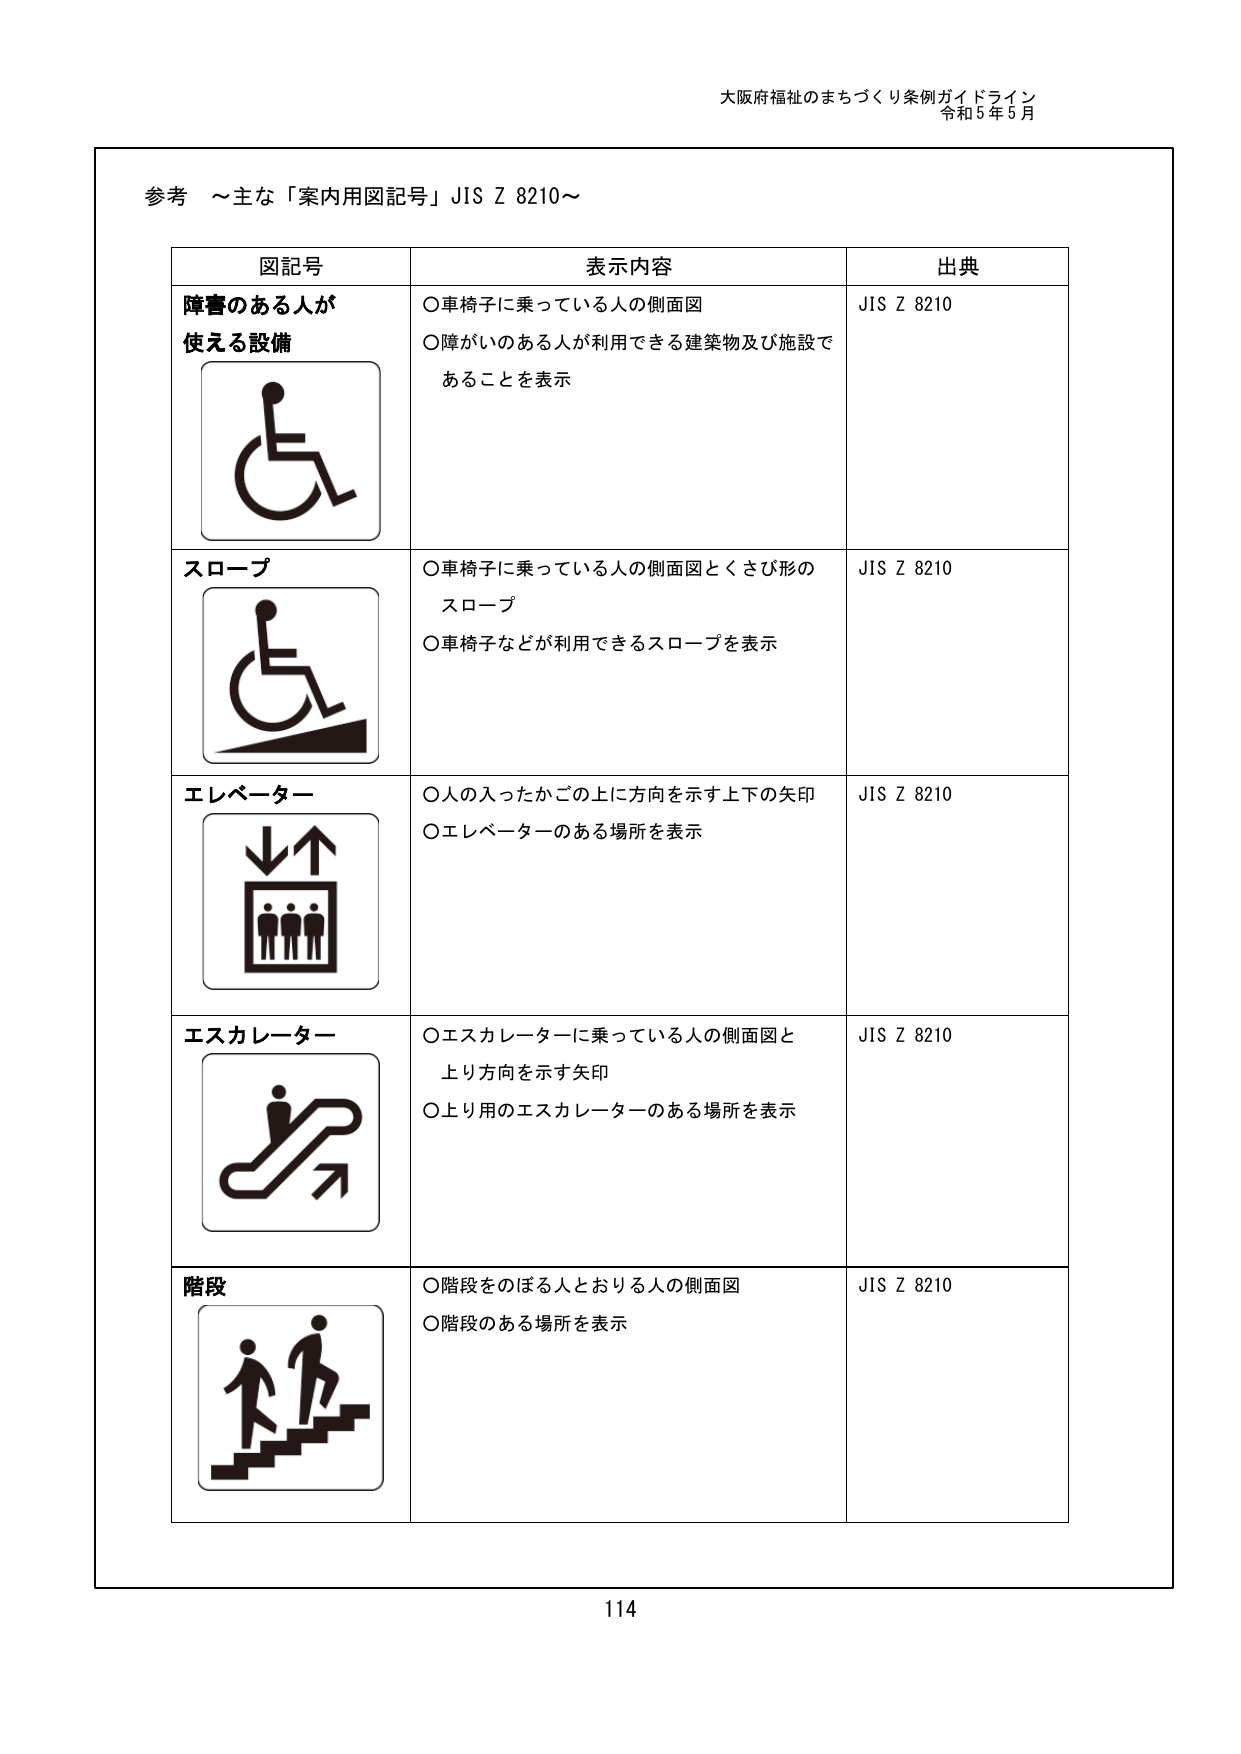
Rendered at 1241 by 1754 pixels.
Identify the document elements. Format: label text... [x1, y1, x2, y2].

table_cell ○エスカレーターに乗っている人の側面図と 上り方向を示す矢印 ○上り用のエスカレーターのある場所を表示 [411, 1016, 846, 1266]
table_cell スロープ [172, 550, 410, 775]
picture [202, 587, 379, 764]
table_cell ○車椅子に乗っている人の側面図 ○障がいのある人が利用できる建築物及び施設であることを表示 [411, 286, 846, 549]
table_cell エスカレーター [172, 1016, 410, 1266]
picture [201, 361, 381, 541]
table_cell ○車椅子に乗っている人の側面図とくさび形の スロープ ○車椅子などが利用できるスロープを表示 [411, 550, 846, 775]
table_cell 階段 [172, 1268, 410, 1522]
table_cell 障害のある人が 使える設備 [172, 286, 410, 549]
table_cell JIS Z 8210 [847, 1016, 1068, 1266]
table_cell JIS Z 8210 [847, 286, 1068, 549]
table_header 表示内容 [411, 248, 846, 285]
picture [197, 1305, 384, 1491]
table_cell ○階段をのぼる人とおりる人の側面図 ○階段のある場所を表示 [411, 1268, 846, 1522]
table_header 図記号 [172, 248, 410, 285]
picture [201, 1053, 380, 1232]
table_cell ○人の入ったかごの上に方向を示す上下の矢印 ○エレベーターのある場所を表示 [411, 776, 846, 1015]
table_cell JIS Z 8210 [847, 550, 1068, 775]
table_cell エレベーター [172, 776, 410, 1015]
picture [202, 813, 379, 990]
table_cell JIS Z 8210 [847, 1268, 1068, 1522]
table_cell JIS Z 8210 [847, 776, 1068, 1015]
table_header 出典 [847, 248, 1068, 285]
